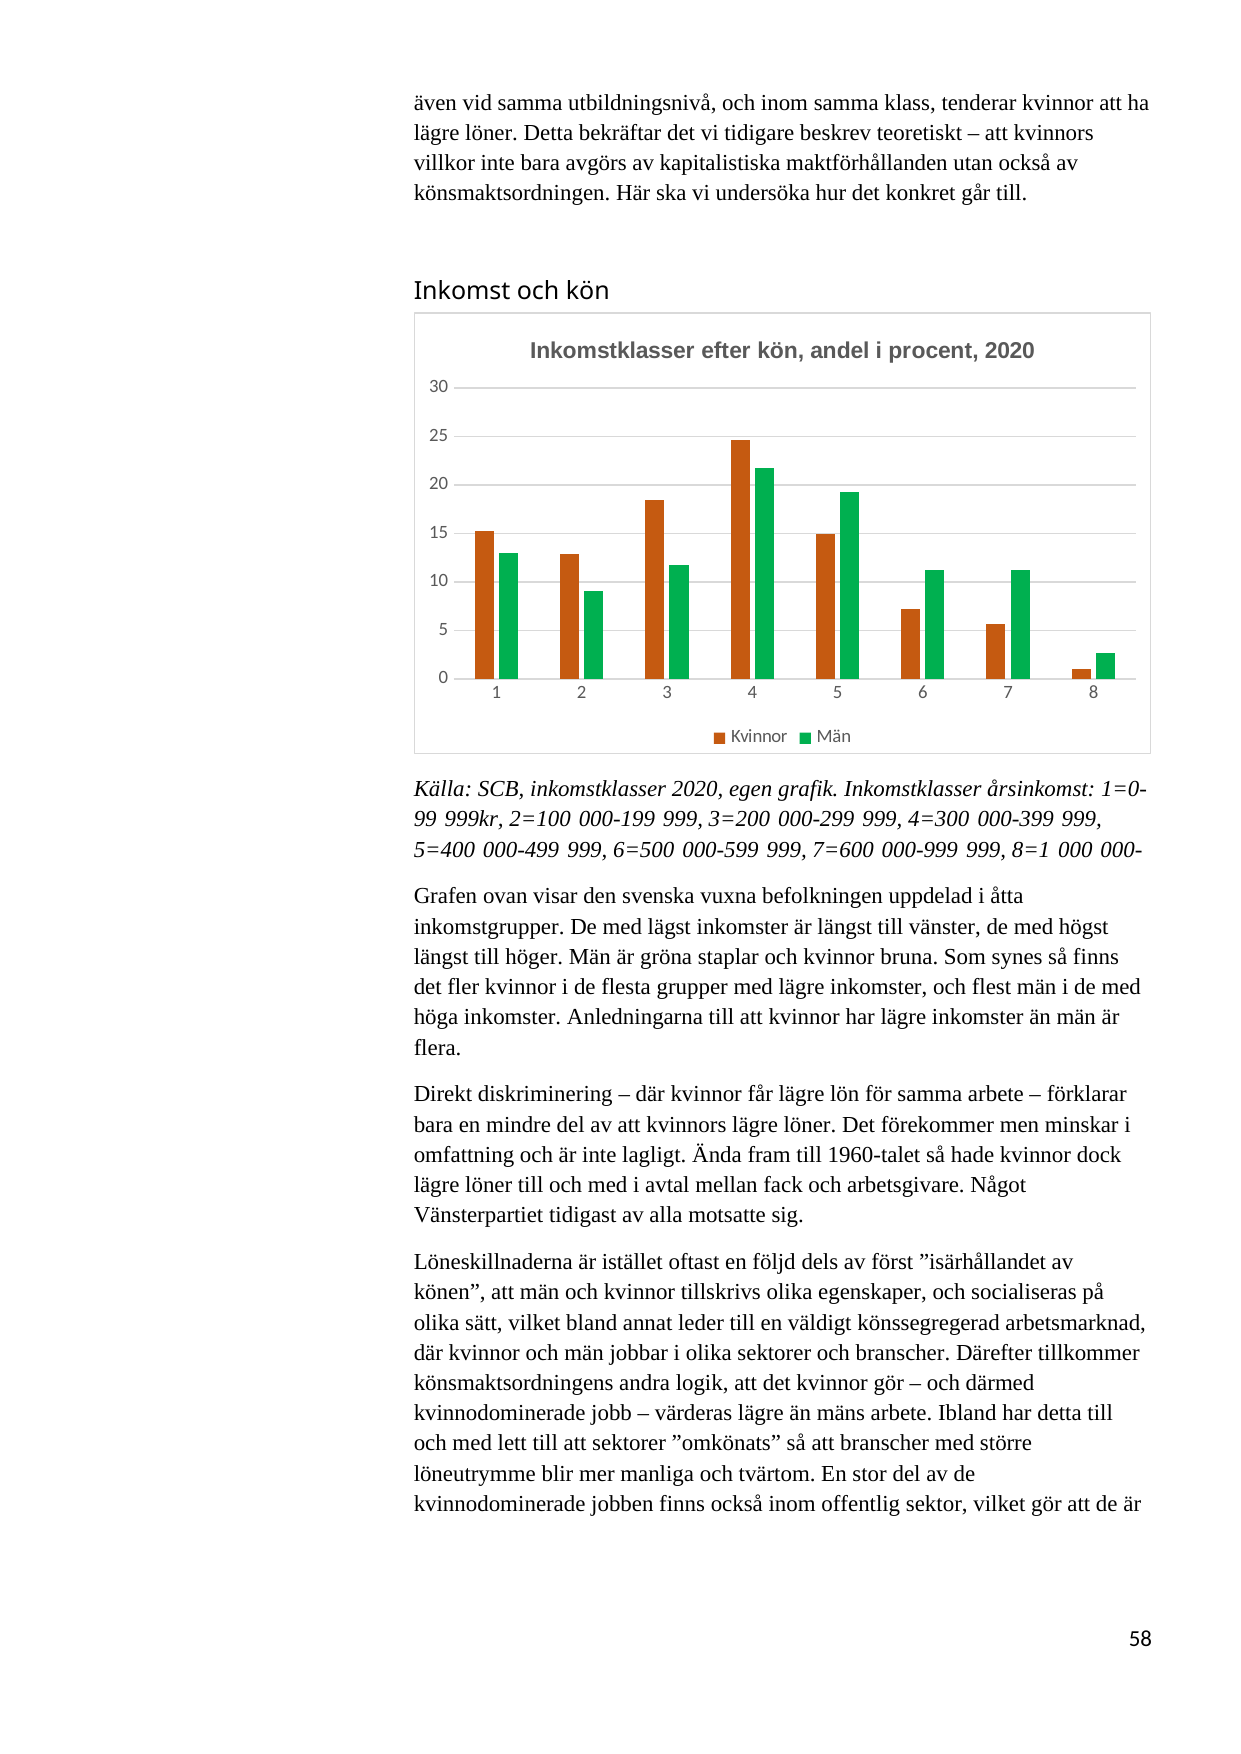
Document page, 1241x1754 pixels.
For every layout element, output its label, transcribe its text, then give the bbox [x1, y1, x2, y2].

text Direkt diskriminering – där kvinnor får lägre lön för samma arbete – förklarar bara en mindre del av att kvinnors lägre löner. Det förekommer men minskar i omfattning och är inte lagligt. Ända fram till 1960-talet så hade kvinnor dock lägre löner till och med i avtal mellan fack och arbetsgivare. Något Vänsterpartiet tidigast av alla motsatte sig. [413, 1081, 1152, 1228]
text Inkomst och kön [413, 273, 1152, 307]
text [413, 1248, 1152, 1516]
text Grafen ovan visar den svenska vuxna befolkningen uppdelad i åtta inkomstgrupper. De med lägst inkomster är längst till vänster, de med högst längst till höger. Män är gröna staplar och kvinnor bruna. Som synes så finns det fler kvinnor i de flesta grupper med lägre inkomster, och flest män i de med höga inkomster. Anledningarna till att kvinnor har lägre inkomster än män är flera. [413, 883, 1152, 1060]
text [413, 89, 1152, 206]
text Källa: SCB, inkomstklasser 2020, egen grafik. Inkomstklasser årsinkomst: 1=0-99 999kr, 2=100 000-199 999, 3=200 000-299 999, 4=300 000-399 999, 5=400 000-499 999, 6=500 000-599 999, 7=600 000-999 999, 8=1 000 000- [413, 775, 1152, 862]
